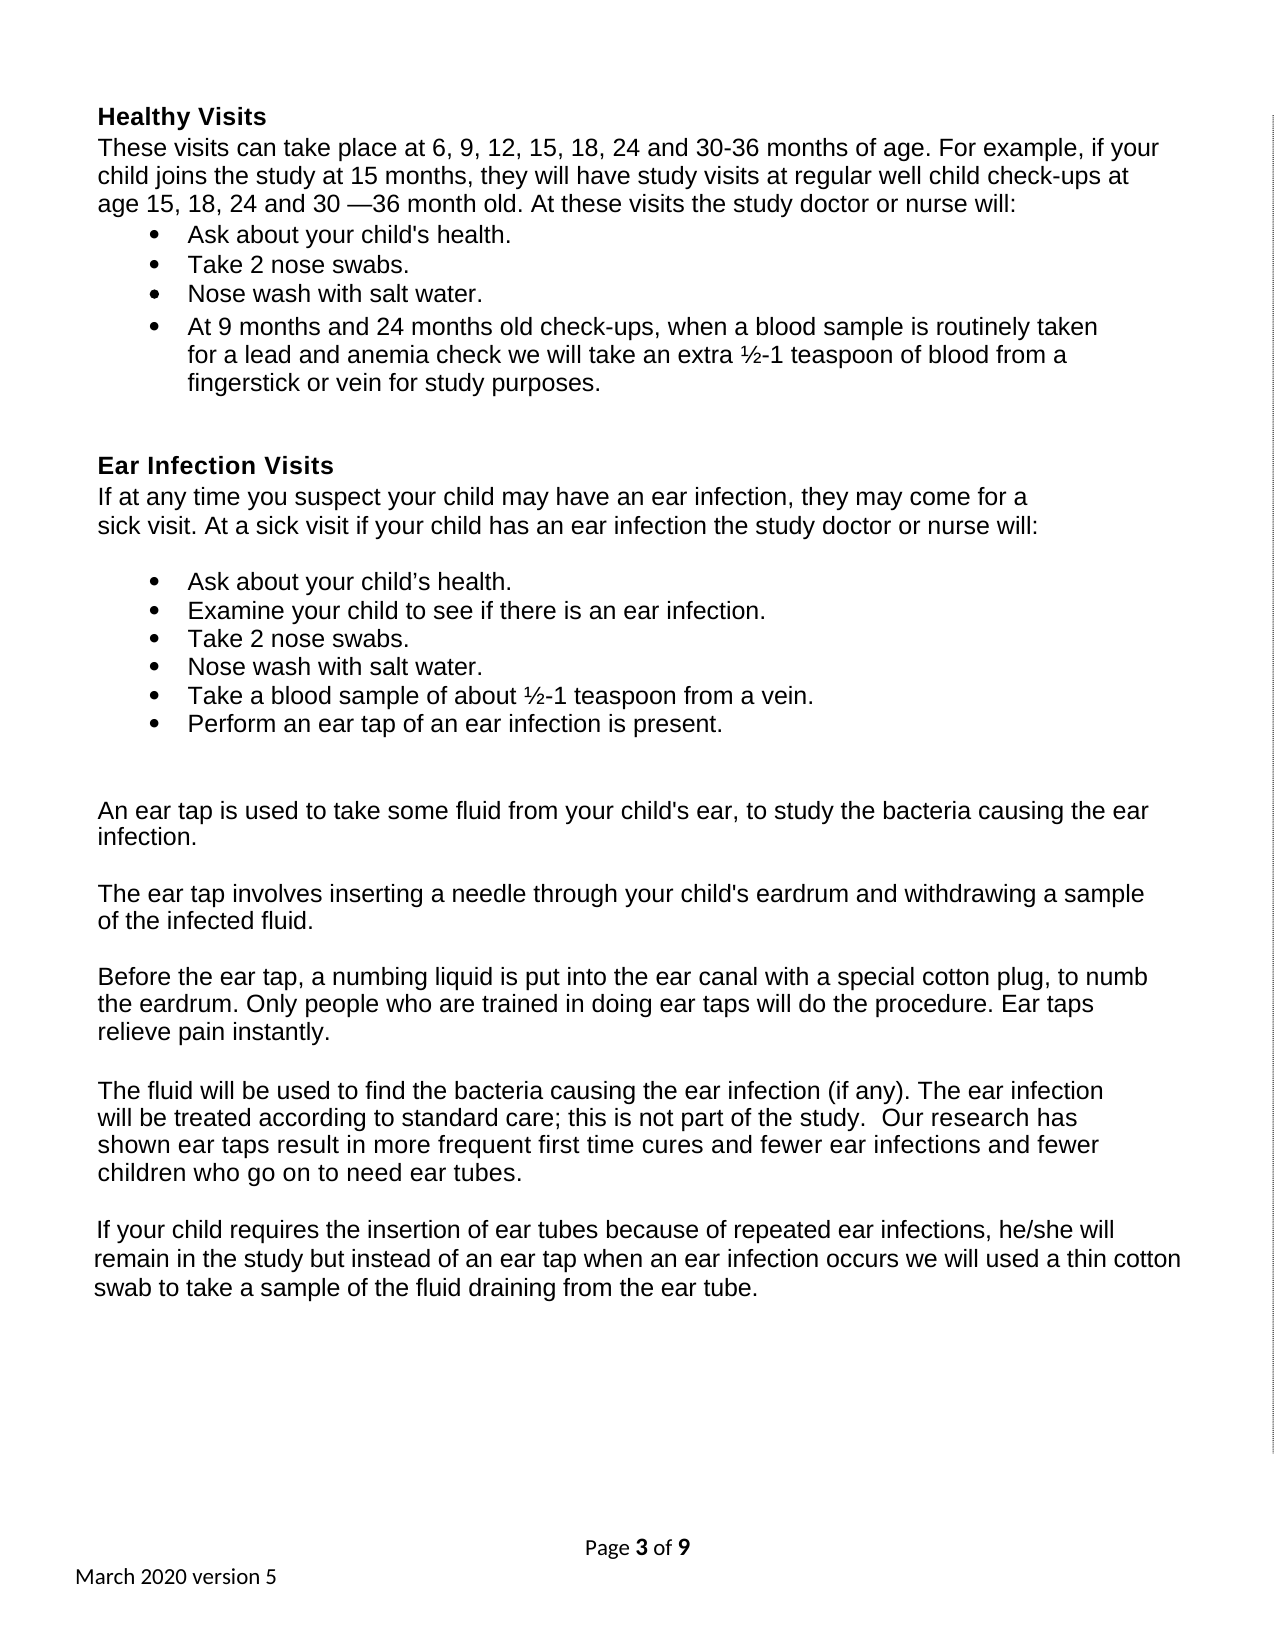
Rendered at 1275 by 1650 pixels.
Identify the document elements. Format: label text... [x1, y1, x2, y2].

text An ear tap is used to take some fluid from your child's ear, to study the bacteria causing the ear infection. [97, 798, 1177, 851]
list Ask about your child’s health. [150, 568, 1200, 596]
list Take 2 nose swabs. [150, 625, 1200, 653]
text The ear tap involves inserting a needle through your child's eardrum and withdrawing a sample of the infected fluid. [97, 881, 1170, 935]
list Ask about your child's health. [150, 222, 1200, 248]
list Perform an ear tap of an ear infection is present. [150, 710, 1200, 738]
list Nose wash with salt water. [150, 279, 1200, 309]
text These visits can take place at 6, 9, 12, 15, 18, 24 and 30-36 months of age. For example, if your child joins the study at 15 months, they will have study visits at regular well child check-ups at age 15, 18, 24 and 30 —36 month old. At these visits the study doctor or nurse will: [97, 134, 1177, 218]
list Take 2 nose swabs. [150, 252, 1200, 279]
list At 9 months and 24 months old check-ups, when a blood sample is routinely taken for a lead and anemia check we will take an extra ½-1 teaspoon of blood from a fingerstick or vein for study purposes. [150, 314, 1132, 397]
list Take a blood sample of about ½-1 teaspoon from a vein. [150, 681, 1200, 710]
text If your child requires the insertion of ear tubes because of repeated ear infections, he/she will remain in the study but instead of an ear tap when an ear infection occurs we will used a thin cotton swab to take a sample of the fluid draining from the ear tube. [82, 1216, 1185, 1302]
text The fluid will be used to find the bacteria causing the ear infection (if any). The ear infection will be treated according to standard care; this is not part of the study. Our research has shown ear taps result in more frequent first time cures and fewer ear infections and fewer children who go on to need ear tubes. [97, 1077, 1125, 1187]
list Examine your child to see if there is an ear infection. [150, 596, 1200, 625]
text sick visit. At a sick visit if your child has an ear infection the study doctor or nurse will: [97, 511, 1200, 540]
text If at any time you suspect your child may have an ear infection, they may come for a [97, 482, 1200, 511]
text Before the ear tap, a numbing liquid is put into the ear canal with a special cotton plug, to numb the eardrum. Only people who are trained in doing ear taps will do the procedure. Ear taps relieve pain instantly. [97, 963, 1162, 1046]
text Healthy Visits [97, 103, 1200, 132]
list Nose wash with salt water. [150, 653, 1200, 681]
text Ear Infection Visits [97, 452, 1200, 480]
